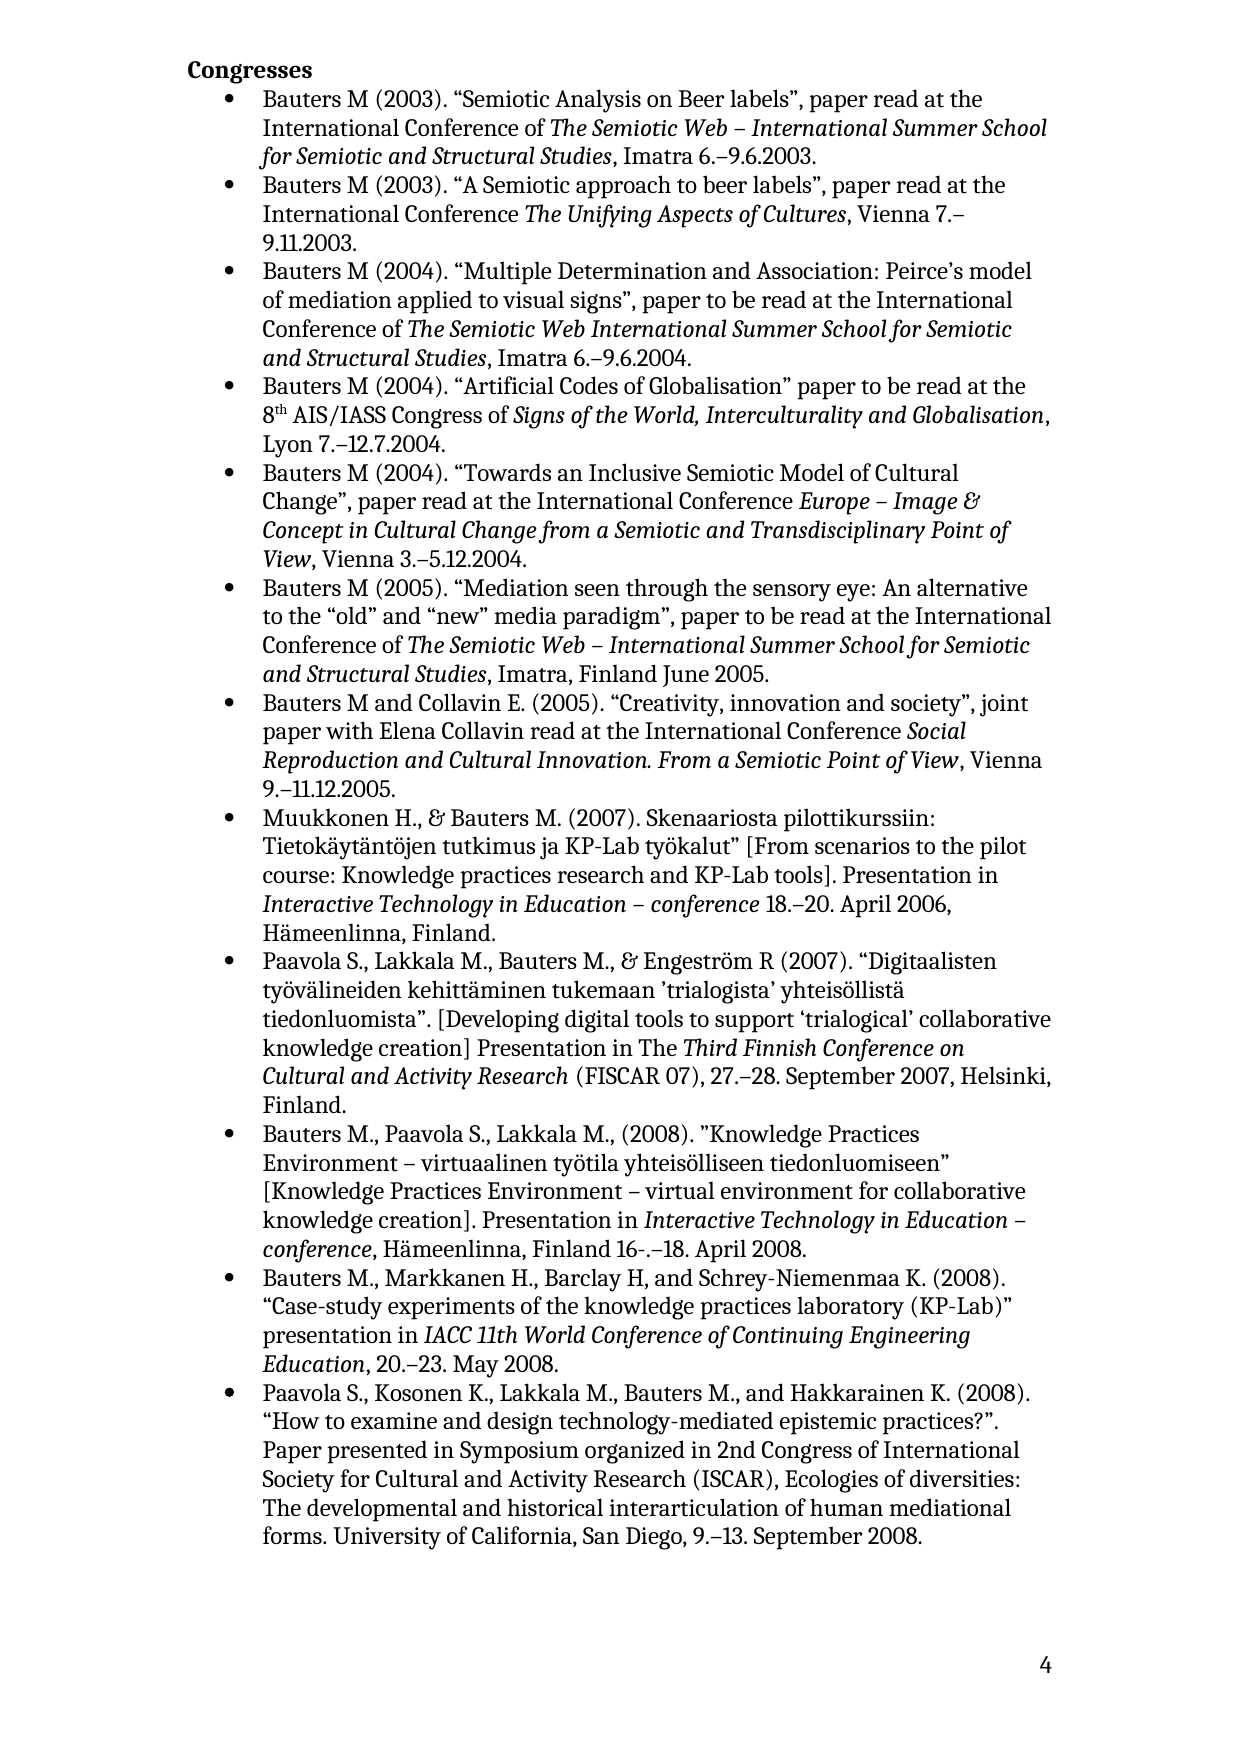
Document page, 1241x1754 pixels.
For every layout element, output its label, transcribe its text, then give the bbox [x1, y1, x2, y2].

list Paavola S., Kosonen K., Lakkala M., Bauters M., and Hakkarainen K. (2008). “How to examine and design technology-mediated epistemic practices?”. Paper presented in Symposium organized in 2nd Congress of International Society for Cultural and Activity Research (ISCAR), Ecologies of diversities: The developmental and historical interarticulation of human mediational forms. University of California, San Diego, 9.–13. September 2008. [225, 1378, 1053, 1551]
text Congresses [187, 56, 1053, 85]
list Bauters M (2003). “A Semiotic approach to beer labels”, paper read at the International Conference The Unifying Aspects of Cultures, Vienna 7.–9.11.2003. [225, 171, 1053, 257]
list Bauters M and Collavin E. (2005). “Creativity, innovation and society”, joint paper with Elena Collavin read at the International Conference Social Reproduction and Cultural Innovation. From a Semiotic Point of View, Vienna 9.–11.12.2005. [225, 688, 1053, 803]
list Muukkonen H., & Bauters M. (2007). Skenaariosta pilottikurssiin: Tietokäytäntöjen tutkimus ja KP-Lab työkalut” [From scenarios to the pilot course: Knowledge practices research and KP-Lab tools]. Presentation in Interactive Technology in Education – conference 18.–20. April 2006, Hämeenlinna, Finland. [225, 803, 1053, 947]
list Bauters M., Markkanen H., Barclay H, and Schrey-Niemenmaa K. (2008). “Case-study experiments of the knowledge practices laboratory (KP-Lab)” presentation in IACC 11th World Conference of Continuing Engineering Education, 20.–23. May 2008. [225, 1263, 1053, 1378]
list Bauters M (2004). “Multiple Determination and Association: Peirce’s model of mediation applied to visual signs”, paper to be read at the International Conference of The Semiotic Web International Summer School for Semiotic and Structural Studies, Imatra 6.–9.6.2004. [225, 257, 1053, 372]
list Bauters M., Paavola S., Lakkala M., (2008). ”Knowledge Practices Environment – virtuaalinen työtila yhteisölliseen tiedonluomiseen” [Knowledge Practices Environment – virtual environment for collaborative knowledge creation]. Presentation in Interactive Technology in Education – conference, Hämeenlinna, Finland 16-.–18. April 2008. [225, 1120, 1053, 1263]
list Bauters M (2004). “Artificial Codes of Globalisation” paper to be read at the 8th AIS/IASS Congress of Signs of the World, Interculturality and Globalisation, Lyon 7.–12.7.2004. [225, 372, 1053, 458]
list Bauters M (2003). “Semiotic Analysis on Beer labels”, paper read at the International Conference of The Semiotic Web – International Summer School for Semiotic and Structural Studies, Imatra 6.–9.6.2003. [225, 85, 1053, 171]
list Bauters M (2004). “Towards an Inclusive Semiotic Model of Cultural Change”, paper read at the International Conference Europe – Image & Concept in Cultural Change from a Semiotic and Transdisciplinary Point of View, Vienna 3.–5.12.2004. [225, 458, 1053, 573]
list Bauters M (2005). “Mediation seen through the sensory eye: An alternative to the “old” and “new” media paradigm”, paper to be read at the International Conference of The Semiotic Web – International Summer School for Semiotic and Structural Studies, Imatra, Finland June 2005. [225, 573, 1053, 688]
list Paavola S., Lakkala M., Bauters M., & Engeström R (2007). “Digitaalisten työvälineiden kehittäminen tukemaan ’trialogista’ yhteisöllistä tiedonluomista”. [Developing digital tools to support ‘trialogical’ collaborative knowledge creation] Presentation in The Third Finnish Conference on Cultural and Activity Research (FISCAR 07), 27.–28. September 2007, Helsinki, Finland. [225, 947, 1053, 1120]
